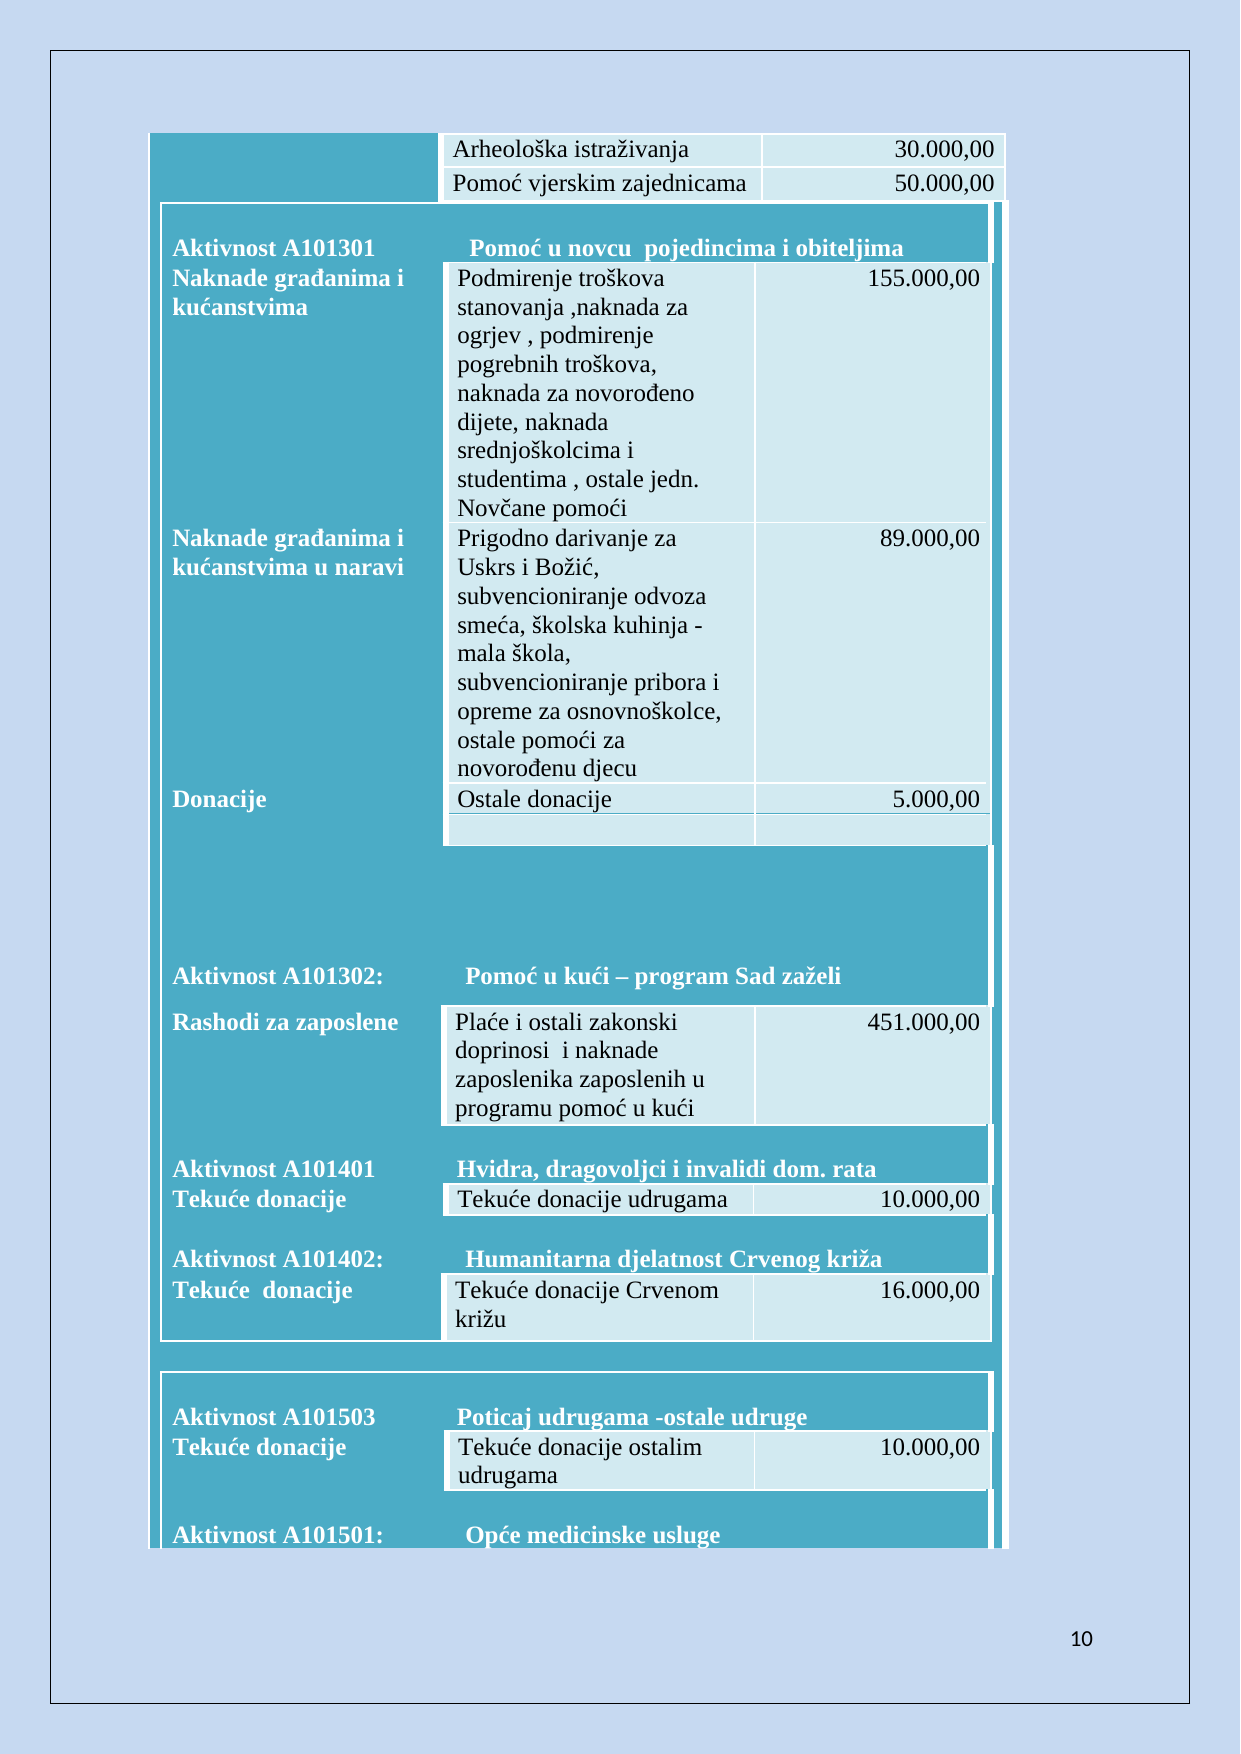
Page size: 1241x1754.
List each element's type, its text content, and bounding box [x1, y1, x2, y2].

table_cell [150, 200, 1002, 1548]
table_cell 50.000,00 [763, 168, 1004, 200]
table_cell Pomoć vjerskim zajednicama [444, 168, 761, 200]
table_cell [150, 133, 438, 200]
table_cell Arheološka istraživanja [444, 135, 761, 166]
table_cell 30.000,00 [763, 135, 1004, 166]
